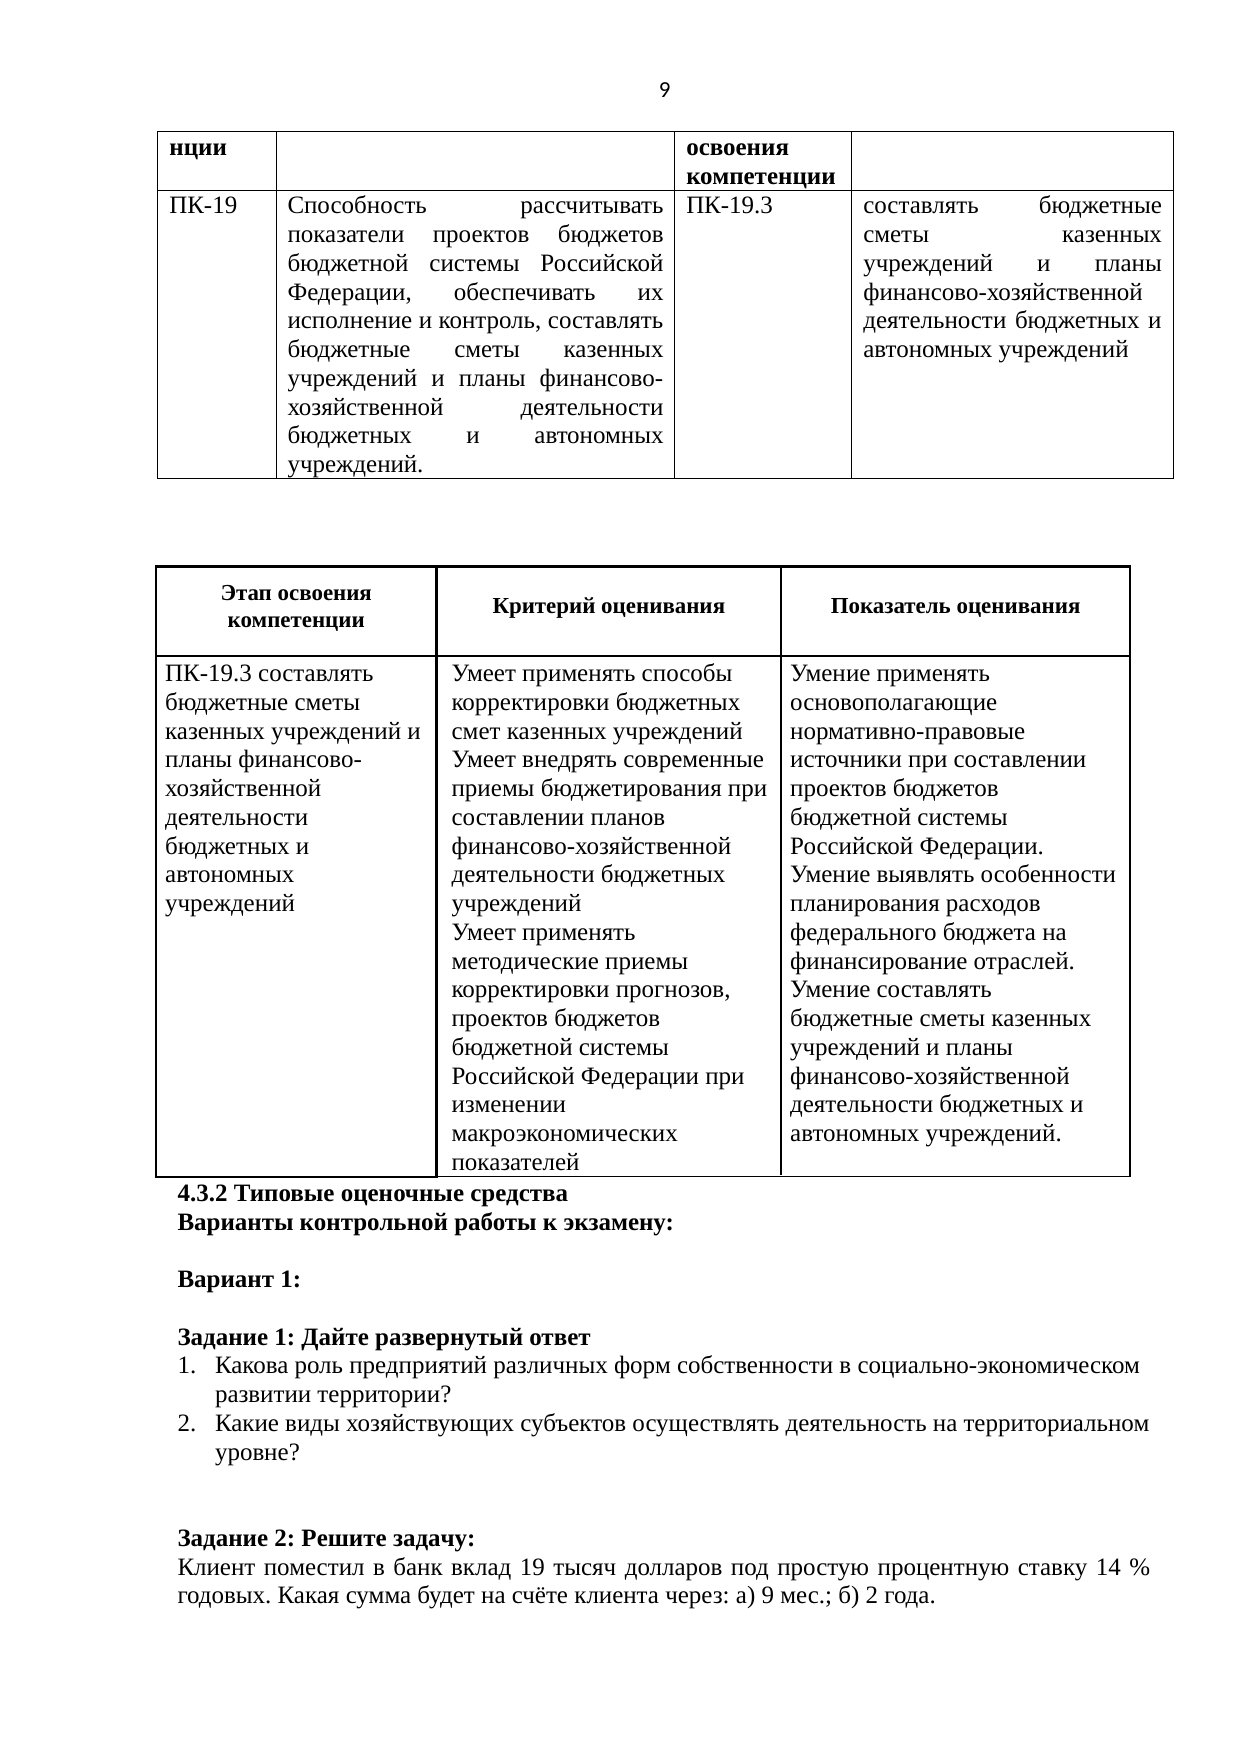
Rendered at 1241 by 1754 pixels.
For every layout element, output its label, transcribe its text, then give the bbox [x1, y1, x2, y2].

table_cell Умение применять основополагающие нормативно-правовые источники при составлении проектов бюджетов бюджетной системы Российской Федерации. Умение выявлять особенности планирования расходов федерального бюджета на финансирование отраслей. Умение составлять бюджетные сметы казенных учреждений и планы финансово-хозяйственной деятельности бюджетных и автономных учреждений. [781, 657, 1129, 1176]
table_cell ПК-19.3 [675, 191, 851, 478]
text Вариант 1: [177, 1264, 1152, 1293]
table_cell составлять бюджетные сметы казенных учреждений и планы финансово-хозяйственной деятельности бюджетных и автономных учреждений [852, 191, 1173, 478]
list Какие виды хозяйствующих субъектов осуществлять деятельность на территориальном уровне? [177, 1408, 1152, 1465]
table_header Код компетенции [158, 132, 276, 189]
text Клиент поместил в банк вклад 19 тысяч долларов под простую процентную ставку 14 % годовых. Какая сумма будет на счёте клиента через: а) 9 мес.; б) 2 года. [177, 1552, 1152, 1609]
text 4.3.2 Типовые оценочные средства [177, 1178, 1152, 1207]
table_cell ПК-19.3 составлять бюджетные сметы казенных учреждений и планы финансово-хозяйственной деятельности бюджетных и автономных учреждений [157, 657, 435, 1176]
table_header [675, 132, 851, 189]
text Задание 1: Дайте развернутый ответ [177, 1322, 1152, 1350]
table_header Критерий оценивания [438, 568, 780, 655]
table_cell Умеет применять способы корректировки бюджетных смет казенных учреждений Умеет внедрять современные приемы бюджетирования при составлении планов финансово-хозяйственной деятельности бюджетных учреждений Умеет применять методические приемы корректировки прогнозов, проектов бюджетов бюджетной системы Российской Федерации при изменении макроэкономических показателей [438, 657, 781, 1176]
list Какова роль предприятий различных форм собственности в социально-экономическом развитии территории? [177, 1350, 1152, 1408]
text Задание 2: Решите задачу: [177, 1523, 1152, 1552]
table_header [277, 132, 674, 189]
table_header Показатель оценивания [782, 568, 1129, 655]
table_header Этап освоения компетенции [157, 568, 435, 655]
table_cell ПК-19 [158, 191, 276, 478]
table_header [852, 132, 1173, 189]
table_cell Способность рассчитывать показатели проектов бюджетов бюджетной системы Российской Федерации, обеспечивать их исполнение и контроль, составлять бюджетные сметы казенных учреждений и планы финансово-хозяйственной деятельности бюджетных и автономных учреждений. [277, 191, 674, 478]
text Варианты контрольной работы к экзамену: [177, 1207, 1152, 1235]
